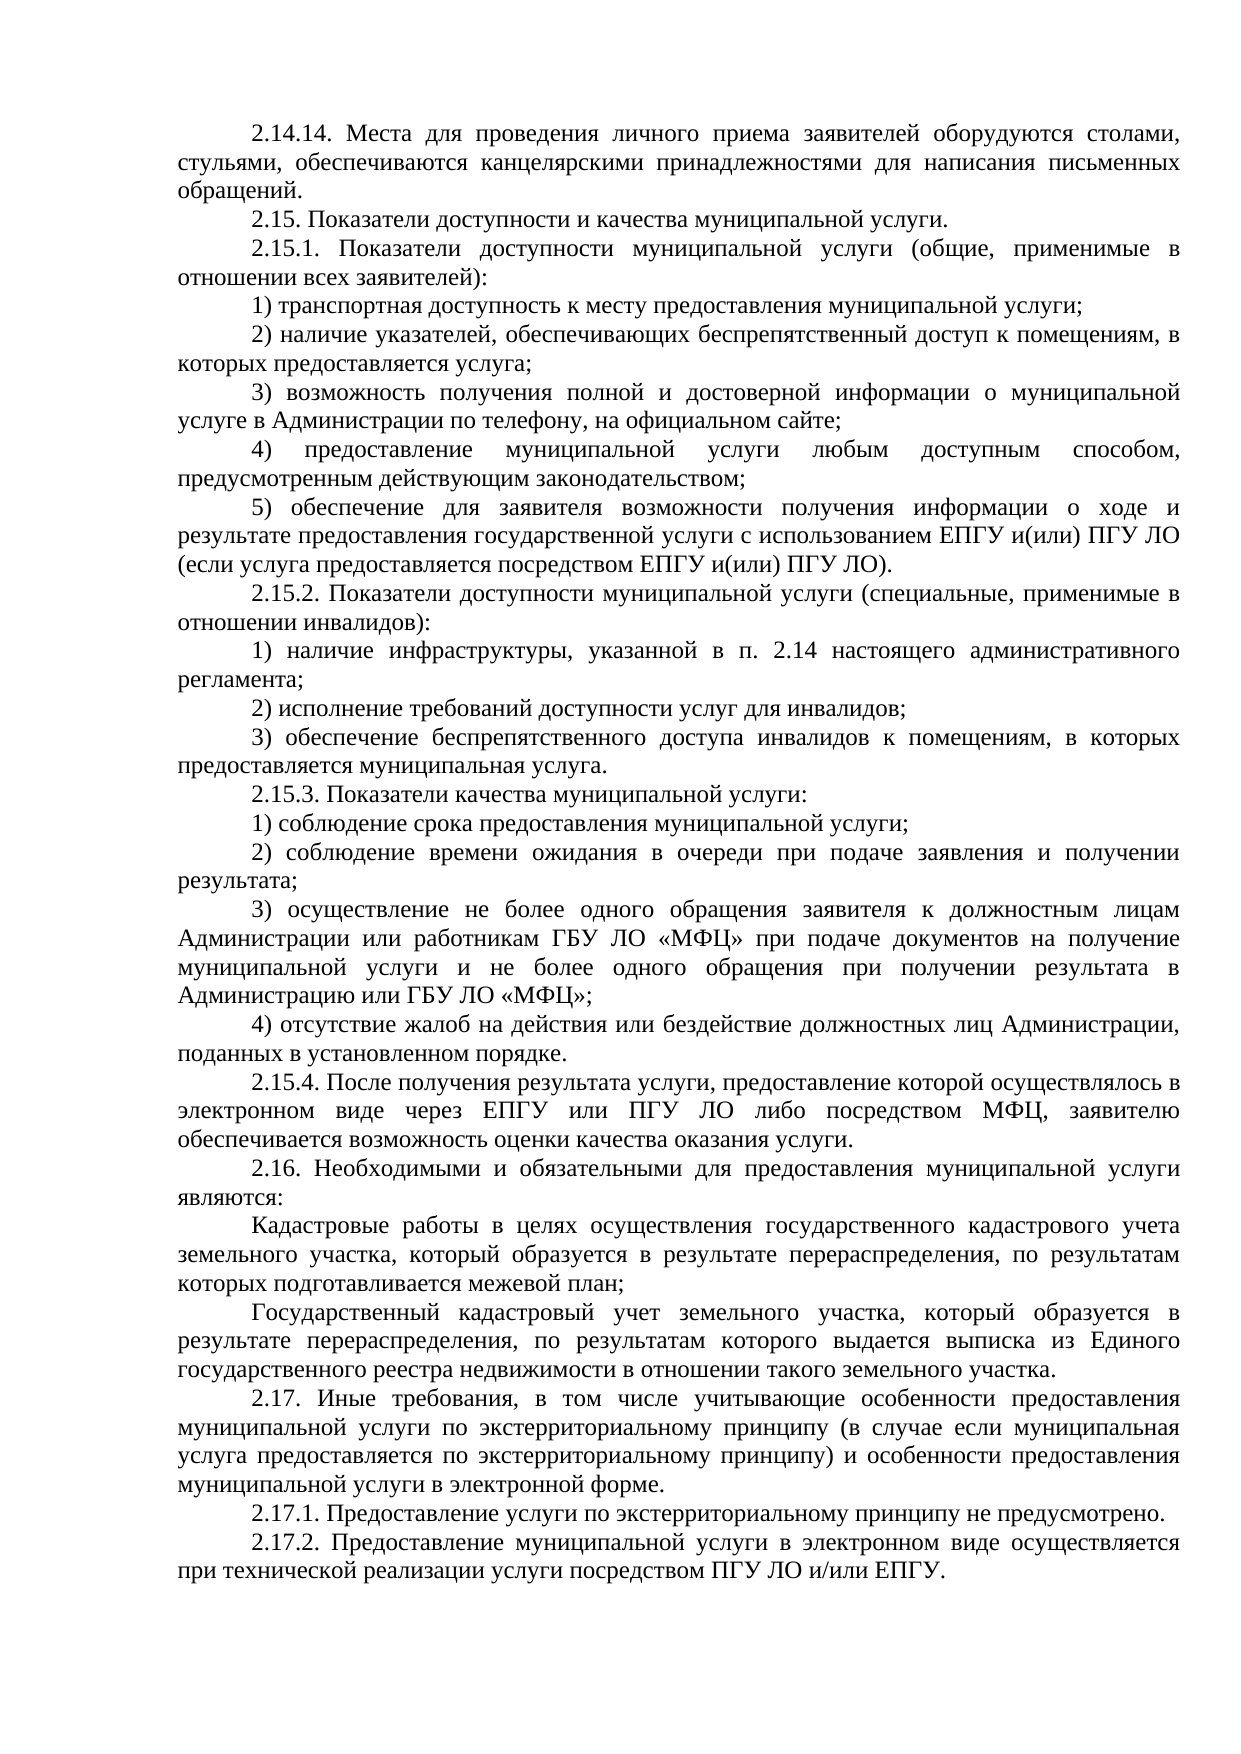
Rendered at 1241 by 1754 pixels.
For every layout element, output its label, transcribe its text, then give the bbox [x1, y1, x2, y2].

text 1) наличие инфраструктуры, указанной в п. 2.14 настоящего административного регламента; [177, 636, 1181, 693]
text 2.14.14. Места для проведения личного приема заявителей оборудуются столами, стульями, обеспечиваются канцелярскими принадлежностями для написания письменных обращений. [177, 118, 1181, 204]
text 2.17.1. Предоставление услуги по экстерриториальному принципу не предусмотрено. [177, 1498, 1181, 1527]
text 2.15.4. После получения результата услуги, предоставление которой осуществлялось в электронном виде через ЕПГУ или ПГУ ЛО либо посредством МФЦ, заявителю обеспечивается возможность оценки качества оказания услуги. [177, 1067, 1181, 1153]
text Кадастровые работы в целях осуществления государственного кадастрового учета земельного участка, который образуется в результате перераспределения, по результатам которых подготавливается межевой план; [177, 1211, 1181, 1297]
text 1) соблюдение срока предоставления муниципальной услуги; [177, 808, 1181, 837]
text 2.16. Необходимыми и обязательными для предоставления муниципальной услуги являются: [177, 1153, 1181, 1211]
text 3) возможность получения полной и достоверной информации о муниципальной услуге в Администрации по телефону, на официальном сайте; [177, 377, 1181, 434]
text 2.15.2. Показатели доступности муниципальной услуги (специальные, применимые в отношении инвалидов): [177, 578, 1181, 636]
text 3) обеспечение беспрепятственного доступа инвалидов к помещениям, в которых предоставляется муниципальная услуга. [177, 722, 1181, 779]
text 2.15. Показатели доступности и качества муниципальной услуги. [177, 204, 1181, 233]
text 2) наличие указателей, обеспечивающих беспрепятственный доступ к помещениям, в которых предоставляется услуга; [177, 319, 1181, 377]
text 2) соблюдение времени ожидания в очереди при подаче заявления и получении результата; [177, 837, 1181, 894]
text Государственный кадастровый учет земельного участка, который образуется в результате перераспределения, по результатам которого выдается выписка из Единого государственного реестра недвижимости в отношении такого земельного участка. [177, 1297, 1181, 1383]
text 2.15.3. Показатели качества муниципальной услуги: [177, 779, 1181, 808]
text 2.17. Иные требования, в том числе учитывающие особенности предоставления муниципальной услуги по экстерриториальному принципу (в случае если муниципальная услуга предоставляется по экстерриториальному принципу) и особенности предоставления муниципальной услуги в электронной форме. [177, 1383, 1181, 1498]
text 1) транспортная доступность к месту предоставления муниципальной услуги; [177, 291, 1181, 319]
text 2.17.2. Предоставление муниципальной услуги в электронном виде осуществляется при технической реализации услуги посредством ПГУ ЛО и/или ЕПГУ. [177, 1527, 1181, 1584]
text 2.15.1. Показатели доступности муниципальной услуги (общие, применимые в отношении всех заявителей): [177, 233, 1181, 291]
text 4) отсутствие жалоб на действия или бездействие должностных лиц Администрации, поданных в установленном порядке. [177, 1009, 1181, 1067]
text 5) обеспечение для заявителя возможности получения информации о ходе и результате предоставления государственной услуги с использованием ЕПГУ и(или) ПГУ ЛО (если услуга предоставляется посредством ЕПГУ и(или) ПГУ ЛО). [177, 492, 1181, 578]
text 3) осуществление не более одного обращения заявителя к должностным лицам Администрации или работникам ГБУ ЛО «МФЦ» при подаче документов на получение муниципальной услуги и не более одного обращения при получении результата в Администрацию или ГБУ ЛО «МФЦ»; [177, 894, 1181, 1009]
text 2) исполнение требований доступности услуг для инвалидов; [177, 693, 1181, 722]
text 4) предоставление муниципальной услуги любым доступным способом, предусмотренным действующим законодательством; [177, 434, 1181, 492]
